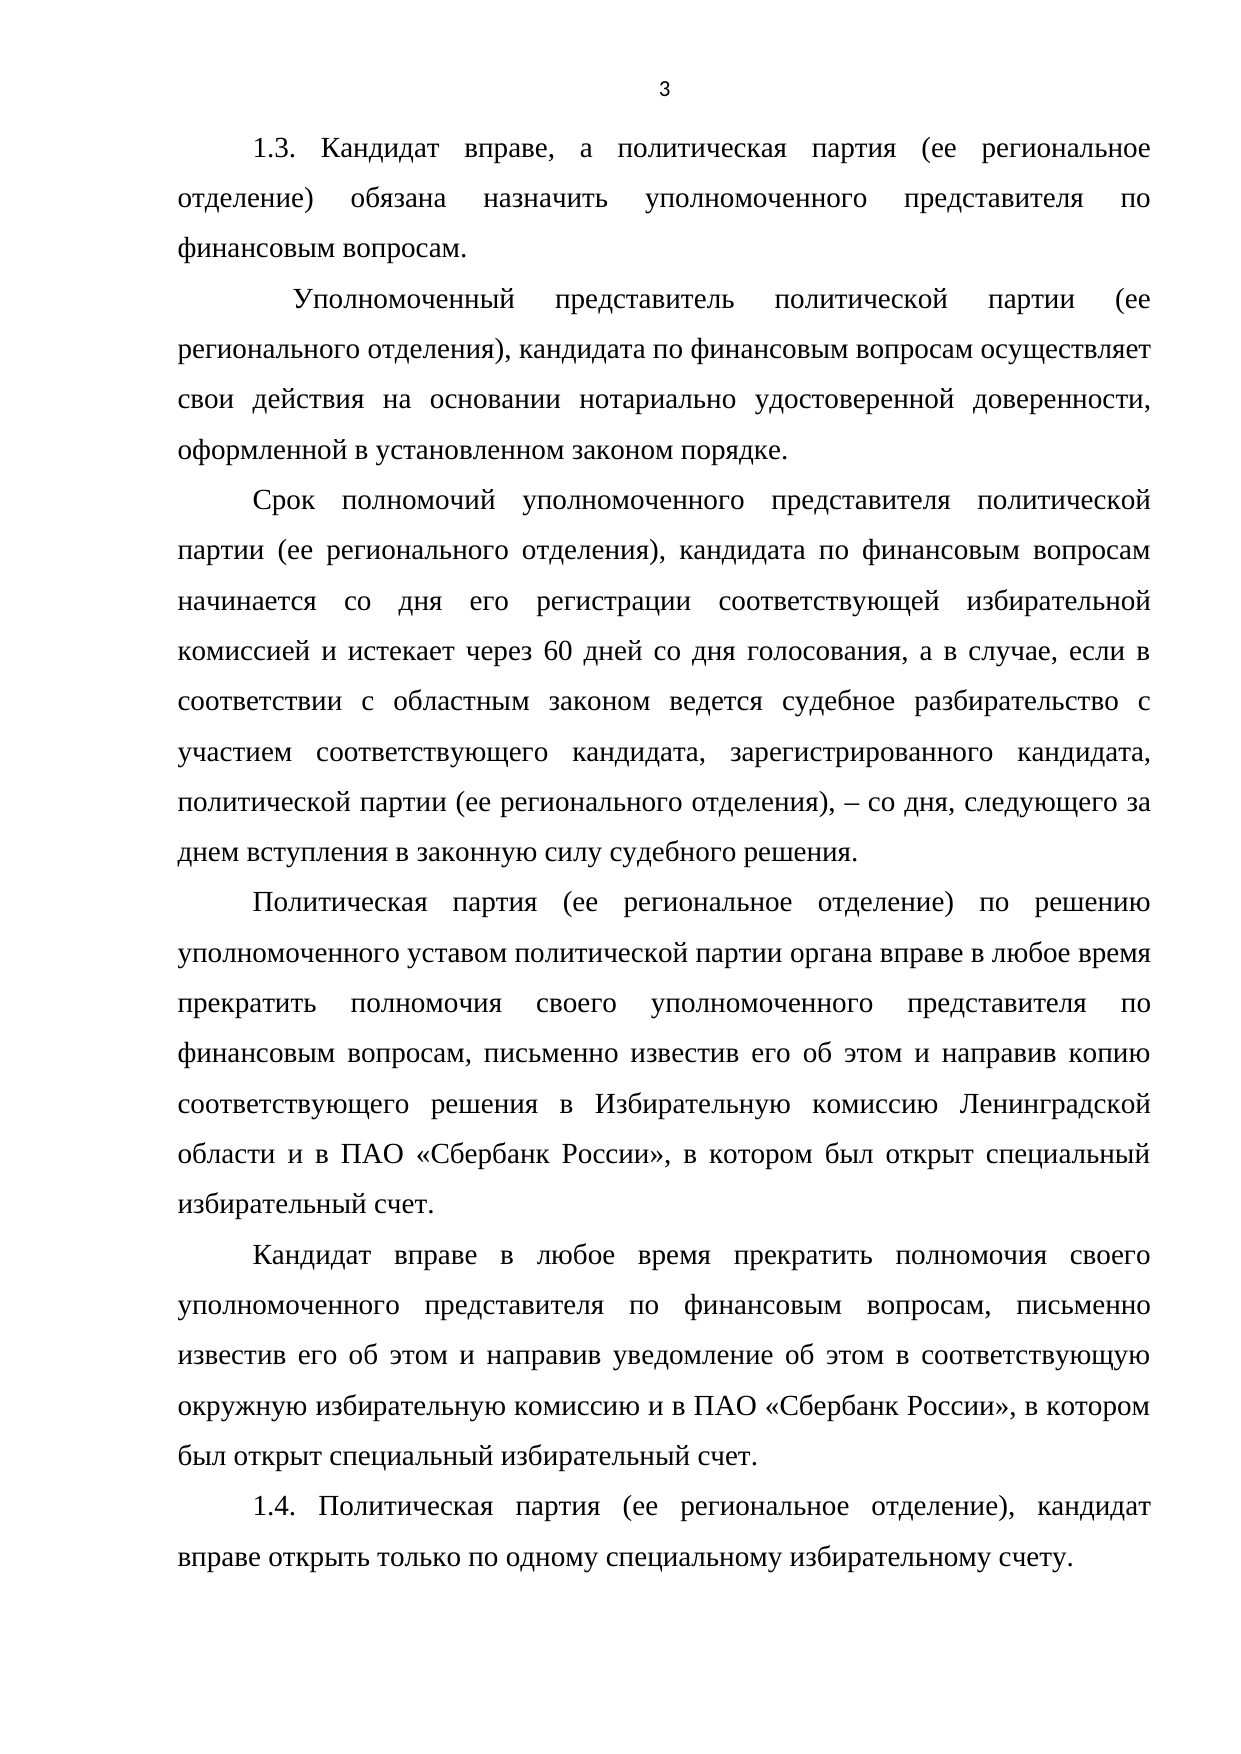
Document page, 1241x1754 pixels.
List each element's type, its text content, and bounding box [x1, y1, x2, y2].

text 1.4. Политическая партия (ее региональное отделение), кандидат вправе открыть только по одному специальному избирательному счету. [177, 1488, 1152, 1572]
text Политическая партия (ее региональное отделение) по решению уполномоченного уставом политической партии органа вправе в любое время прекратить полномочия своего уполномоченного представителя по финансовым вопросам, письменно известив его об этом и направив копию соответствующего решения в Избирательную комиссию Ленинградской области и в ПАО «Сбербанк России», в котором был открыт специальный избирательный счет. [177, 884, 1152, 1220]
text Срок полномочий уполномоченного представителя политической партии (ее регионального отделения), кандидата по финансовым вопросам начинается со дня его регистрации соответствующей избирательной комиссией и истекает через 60 дней со дня голосования, а в случае, если в соответствии с областным законом ведется судебное разбирательство с участием соответствующего кандидата, зарегистрированного кандидата, политической партии (ее регионального отделения), – со дня, следующего за днем вступления в законную силу судебного решения. [177, 482, 1152, 868]
text 1.3. Кандидат вправе, а политическая партия (ее региональное отделение) обязана назначить уполномоченного представителя по финансовым вопросам. [177, 130, 1152, 264]
text Кандидат вправе в любое время прекратить полномочия своего уполномоченного представителя по финансовым вопросам, письменно известив его об этом и направив уведомление об этом в соответствующую окружную избирательную комиссию и в ПАО «Сбербанк России», в котором был открыт специальный избирательный счет. [177, 1237, 1152, 1472]
text Уполномоченный представитель политической партии (ее регионального отделения), кандидата по финансовым вопросам осуществляет свои действия на основании нотариально удостоверенной доверенности, оформленной в установленном законом порядке. [177, 281, 1152, 465]
